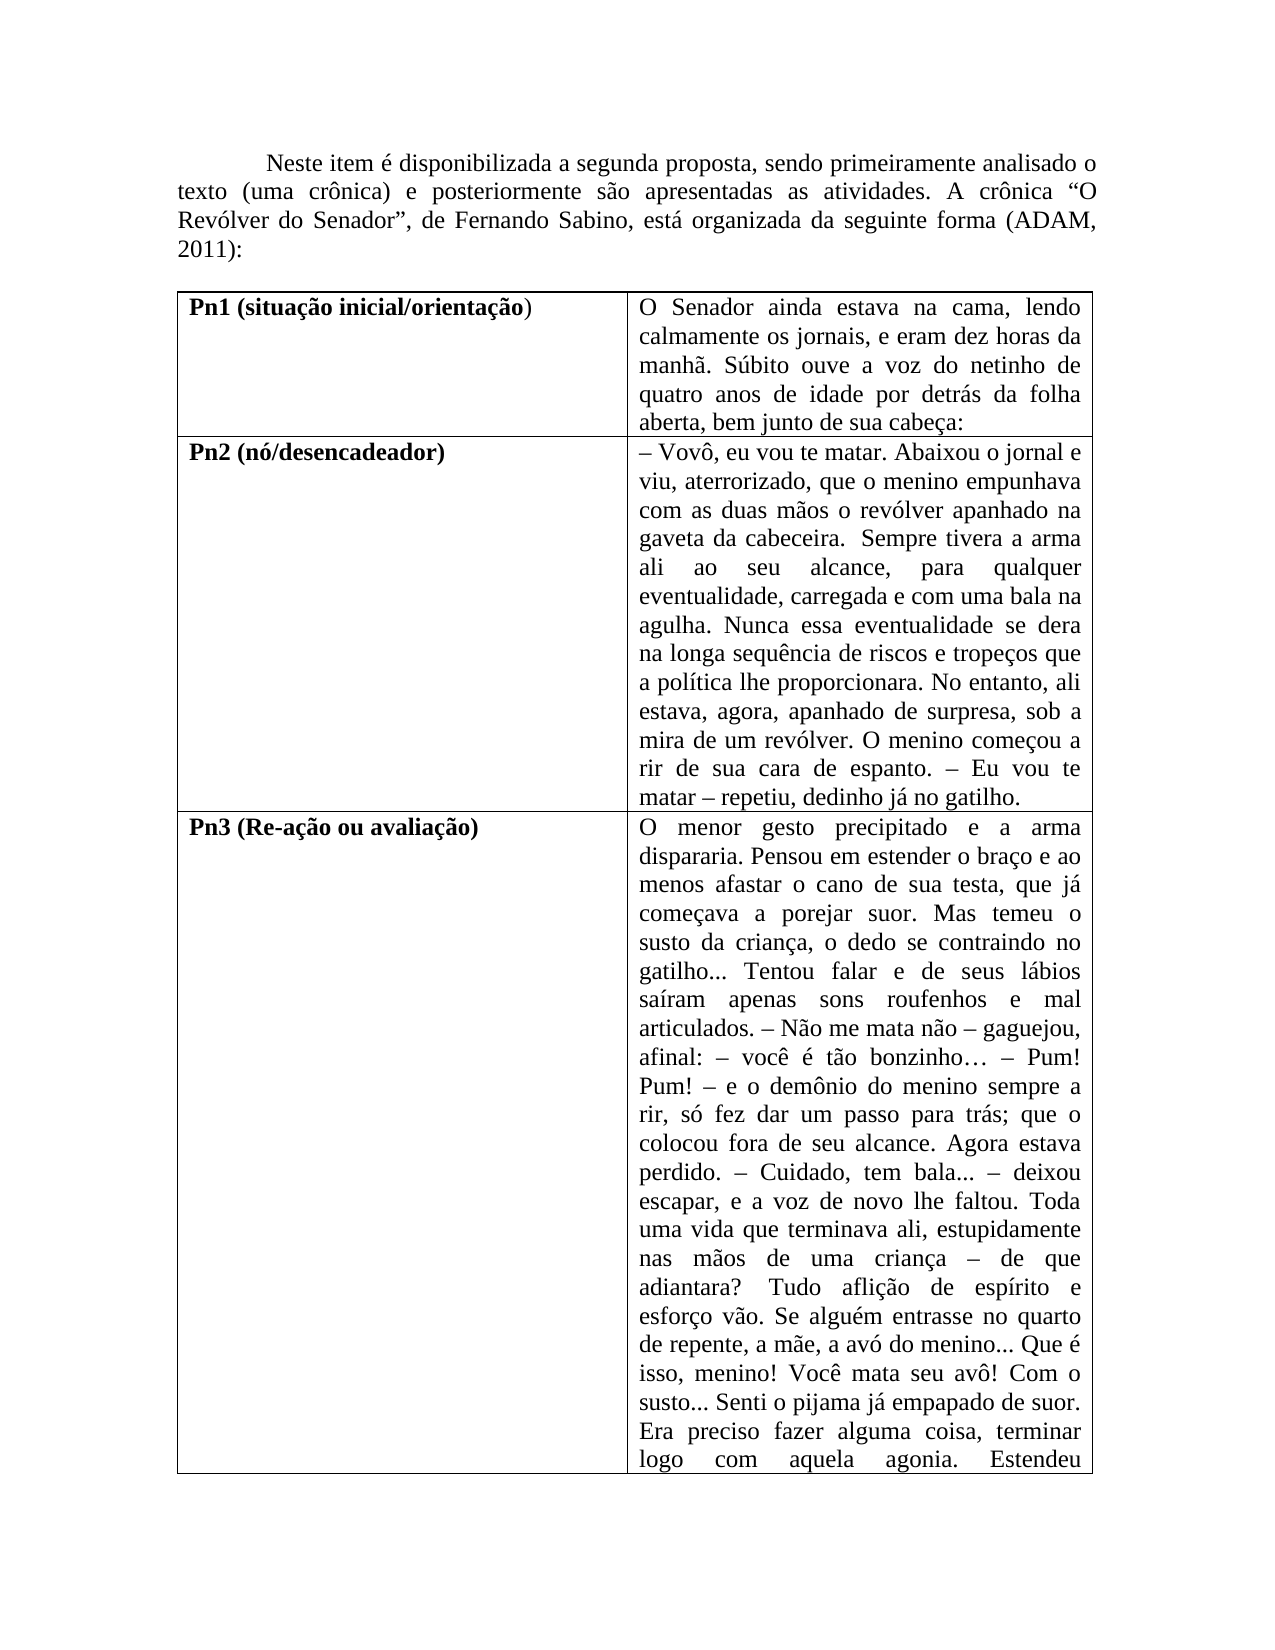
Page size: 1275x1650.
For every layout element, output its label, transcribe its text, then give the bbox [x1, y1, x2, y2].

table_header Pn1 (situação inicial/orientação) [178, 293, 627, 436]
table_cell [178, 812, 627, 1473]
table_header O Senador ainda estava na cama, lendo calmamente os jornais, e eram dez horas da manhã. Súbito ouve a voz do netinho de quatro anos de idade por detrás da folha aberta, bem junto de sua cabeça: [628, 293, 1092, 436]
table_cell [628, 812, 1092, 1473]
table_cell – Vovô, eu vou te matar. Abaixou o jornal e viu, aterrorizado, que o menino empunhava com as duas mãos o revólver apanhado na gaveta da cabeceira. Sempre tivera a arma ali ao seu alcance, para qualquer eventualidade, carregada e com uma bala na agulha. Nunca essa eventualidade se dera na longa sequência de riscos e tropeços que a política lhe proporcionara. No entanto, ali estava, agora, apanhado de surpresa, sob a mira de um revólver. O menino começou a rir de sua cara de espanto. – Eu vou te matar – repetiu, dedinho já no gatilho. [628, 437, 1092, 811]
table_cell Pn2 (nó/desencadeador) [178, 437, 627, 811]
text Neste item é disponibilizada a segunda proposta, sendo primeiramente analisado o texto (uma crônica) e posteriormente são apresentadas as atividades. A crônica “O Revólver do Senador”, de Fernando Sabino, está organizada da seguinte forma (ADAM, 2011): [177, 148, 1098, 263]
